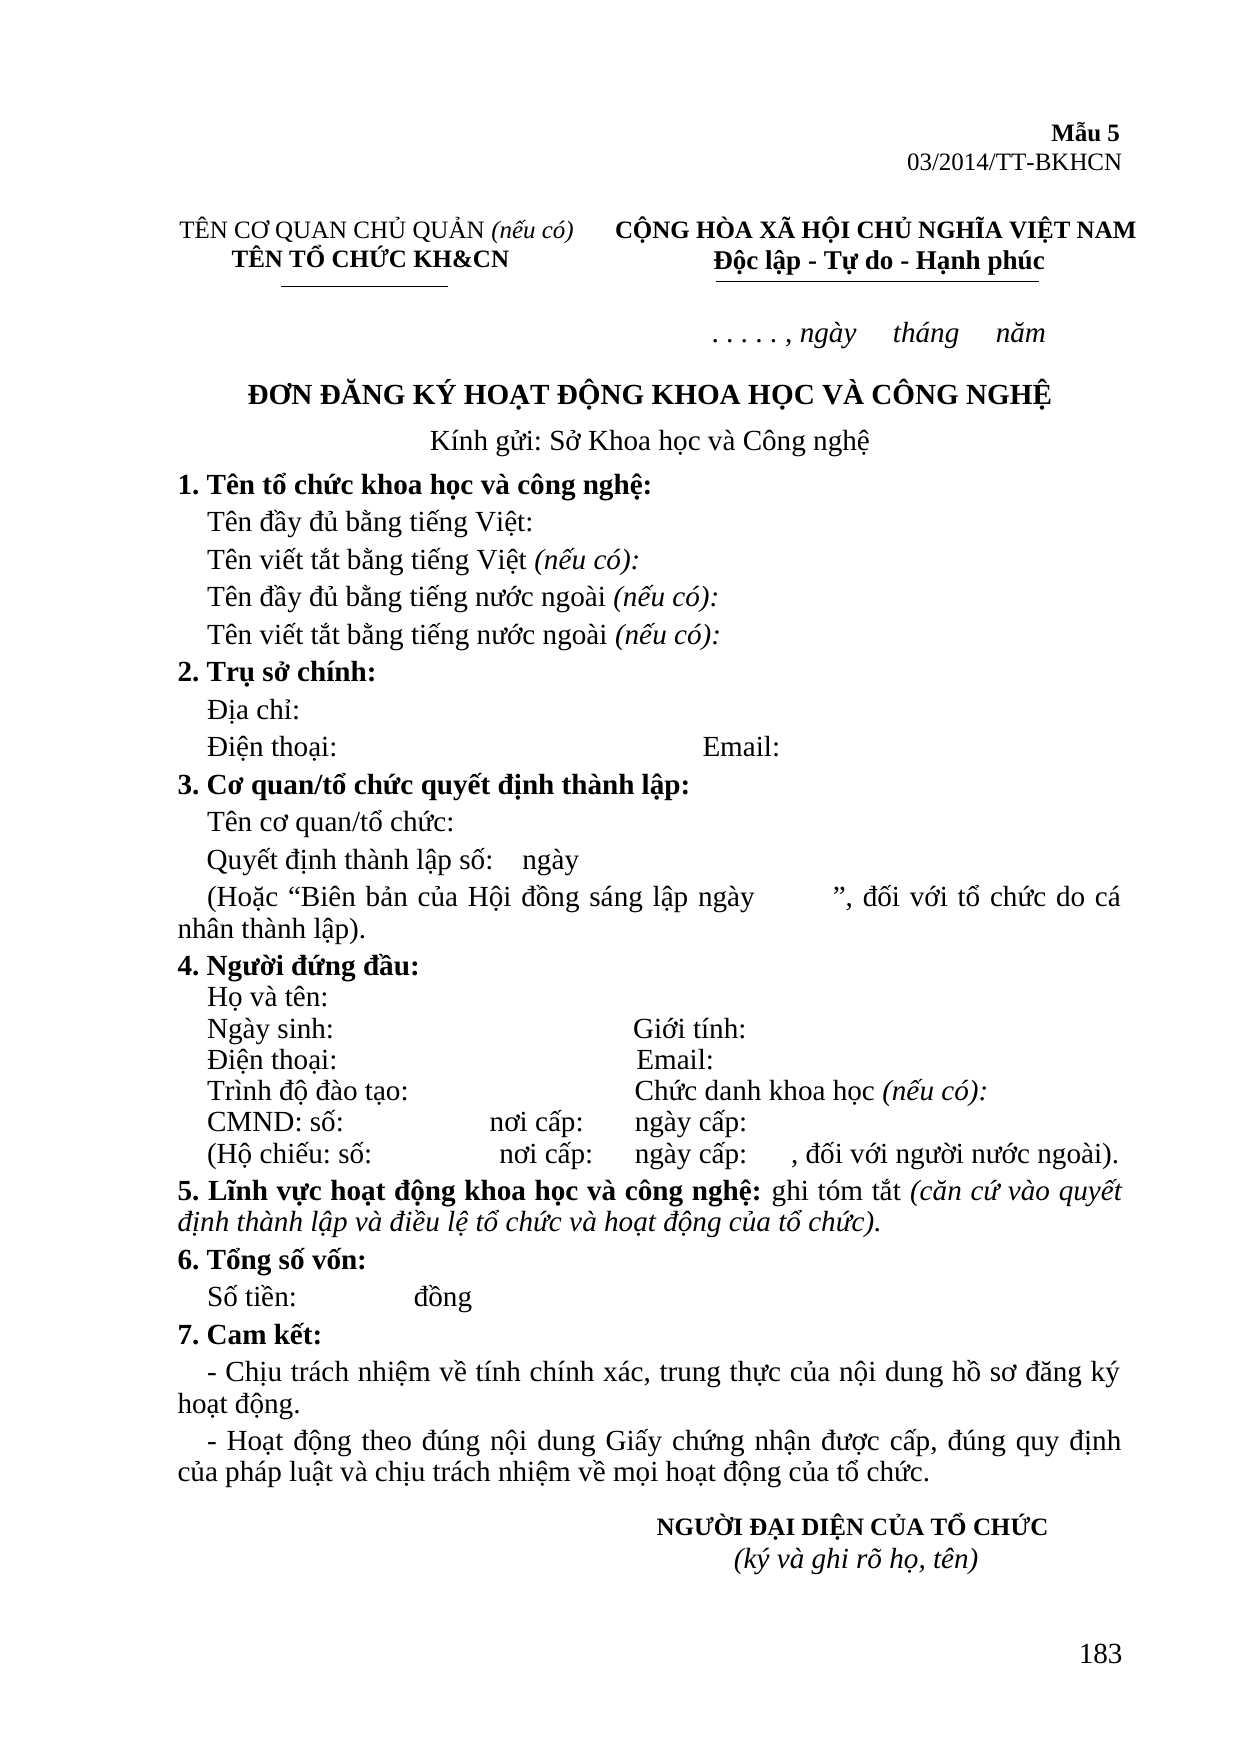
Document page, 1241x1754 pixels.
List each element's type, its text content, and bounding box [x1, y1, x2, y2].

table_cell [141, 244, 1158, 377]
text Mẫu 5 [177, 118, 1120, 147]
text Kính gửi: Sở Khoa học và Công nghệ [177, 423, 1122, 457]
text 1. Tên tổ chức khoa học và công nghệ: [177, 469, 1122, 501]
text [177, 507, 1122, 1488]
text 03/2014/TT-BKHCN [177, 147, 1122, 176]
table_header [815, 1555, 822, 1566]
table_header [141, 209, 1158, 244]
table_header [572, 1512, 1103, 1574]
text ĐƠN ĐĂNG KÝ HOẠT ĐỘNG KHOA HỌC VÀ CÔNG NGHỆ [177, 377, 1122, 411]
